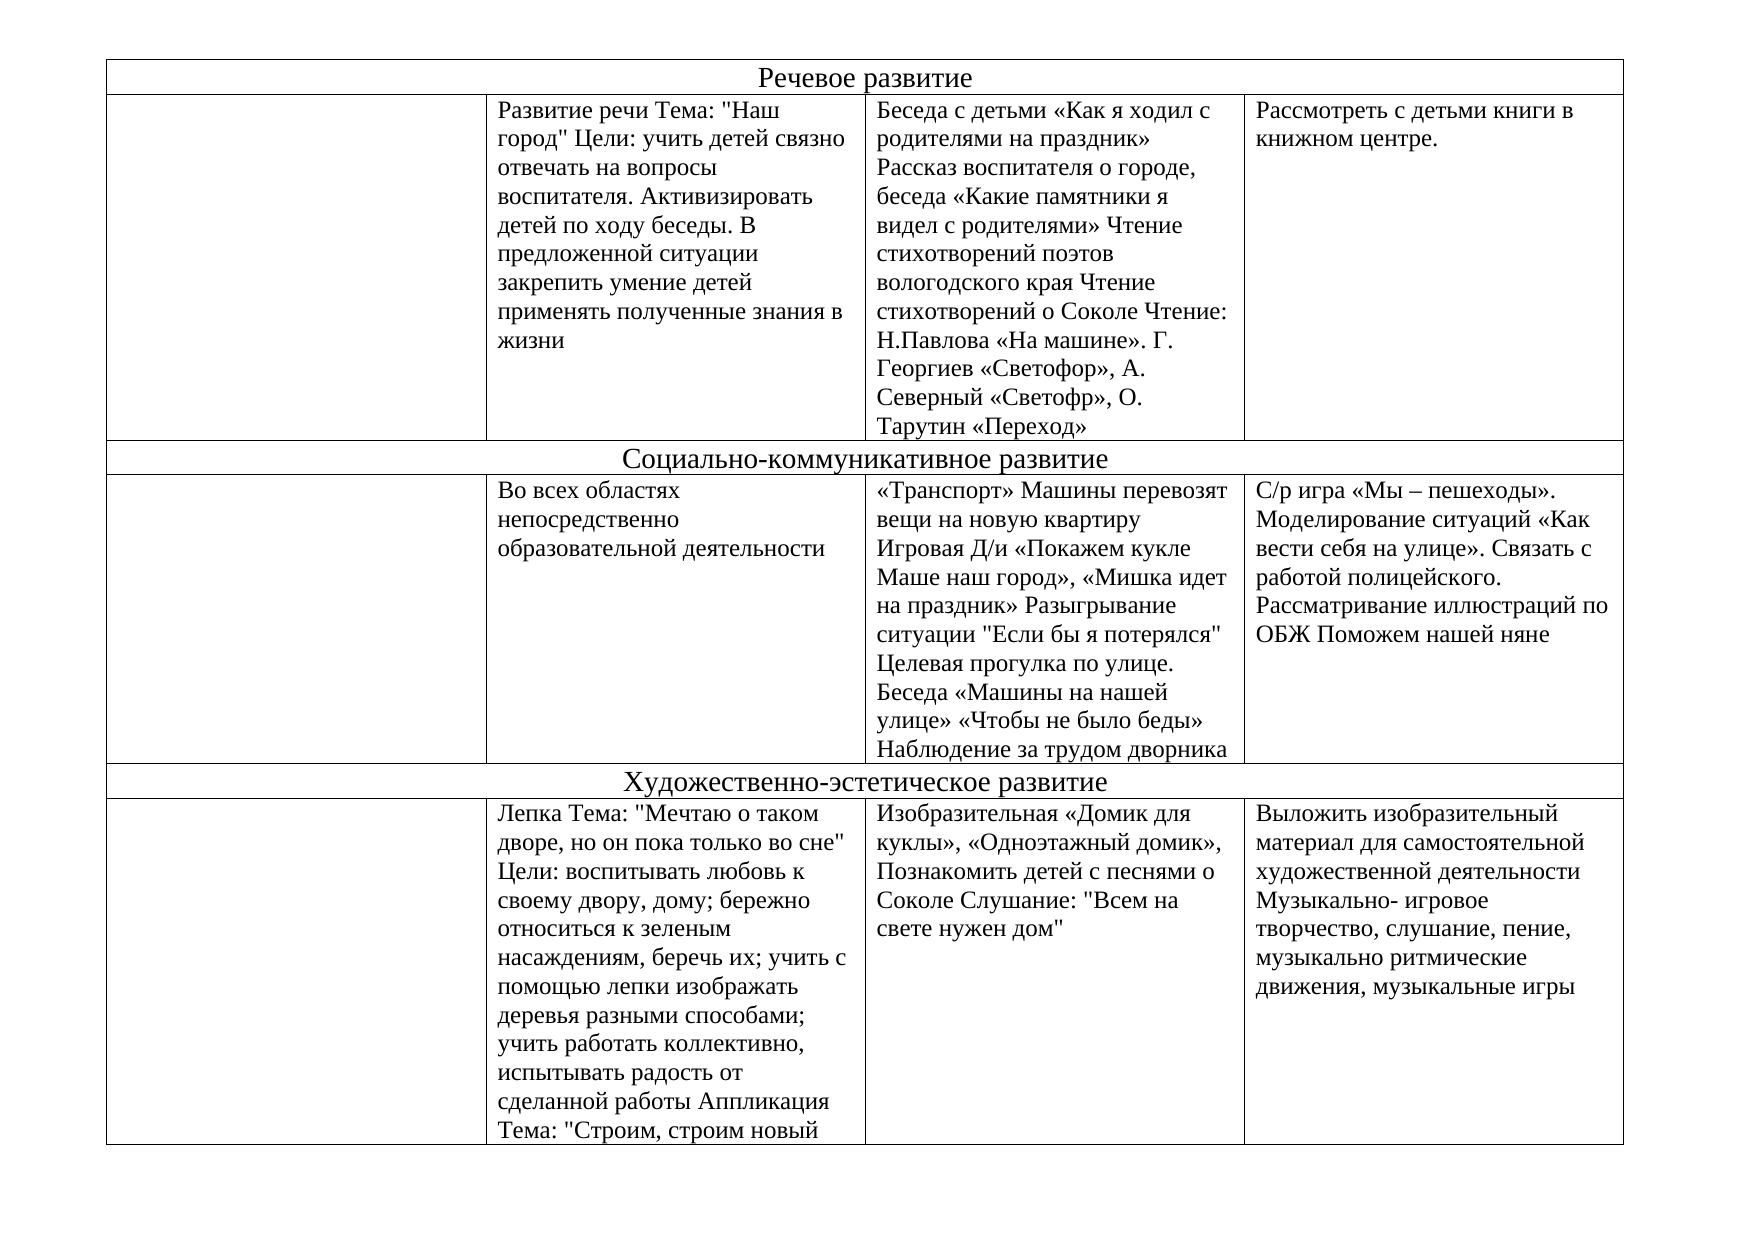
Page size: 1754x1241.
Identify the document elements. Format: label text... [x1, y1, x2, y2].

table_cell Рассмотреть с детьми книги в книжном центре. [1245, 95, 1623, 440]
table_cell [487, 799, 865, 1143]
table_cell С/р игра «Мы – пешеходы». Моделирование ситуаций «Как вести себя на улице». Связать с работой полицейского. Рассматривание иллюстраций по ОБЖ Поможем нашей няне [1245, 475, 1623, 763]
table_cell [107, 95, 486, 440]
table_cell Развитие речи Тема: "Наш город" Цели: учить детей связно отвечать на вопросы воспитателя. Активизировать детей по ходу беседы. В предложенной ситуации закрепить умение детей применять полученные знания в жизни [487, 95, 865, 440]
table_cell «Транспорт» Машины перевозят вещи на новую квартиру Игровая Д/и «Покажем кукле Маше наш город», «Мишка идет на праздник» Разыгрывание ситуации "Если бы я потерялся" Целевая прогулка по улице. Беседа «Машины на нашей улице» «Чтобы не было беды» Наблюдение за трудом дворника [866, 475, 1244, 763]
table_cell Беседа с детьми «Как я ходил с родителями на праздник» Рассказ воспитателя о городе, беседа «Какие памятники я видел с родителями» Чтение стихотворений поэтов вологодского края Чтение стихотворений о Соколе Чтение: Н.Павлова «На машине». Г. Георгиев «Светофор», А. Северный «Светофр», О. Тарутин «Переход» [866, 95, 1244, 440]
table_cell Художественно-эстетическое развитие [107, 764, 1623, 797]
table_cell [107, 475, 486, 763]
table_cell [1245, 799, 1623, 1143]
table_cell Социально-коммуникативное развитие [107, 441, 1623, 474]
table_cell Во всех областях непосредственно образовательной деятельности [487, 475, 865, 763]
table_cell Речевое развитие [107, 60, 1623, 94]
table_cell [866, 799, 1244, 1143]
table_cell [107, 799, 486, 1143]
